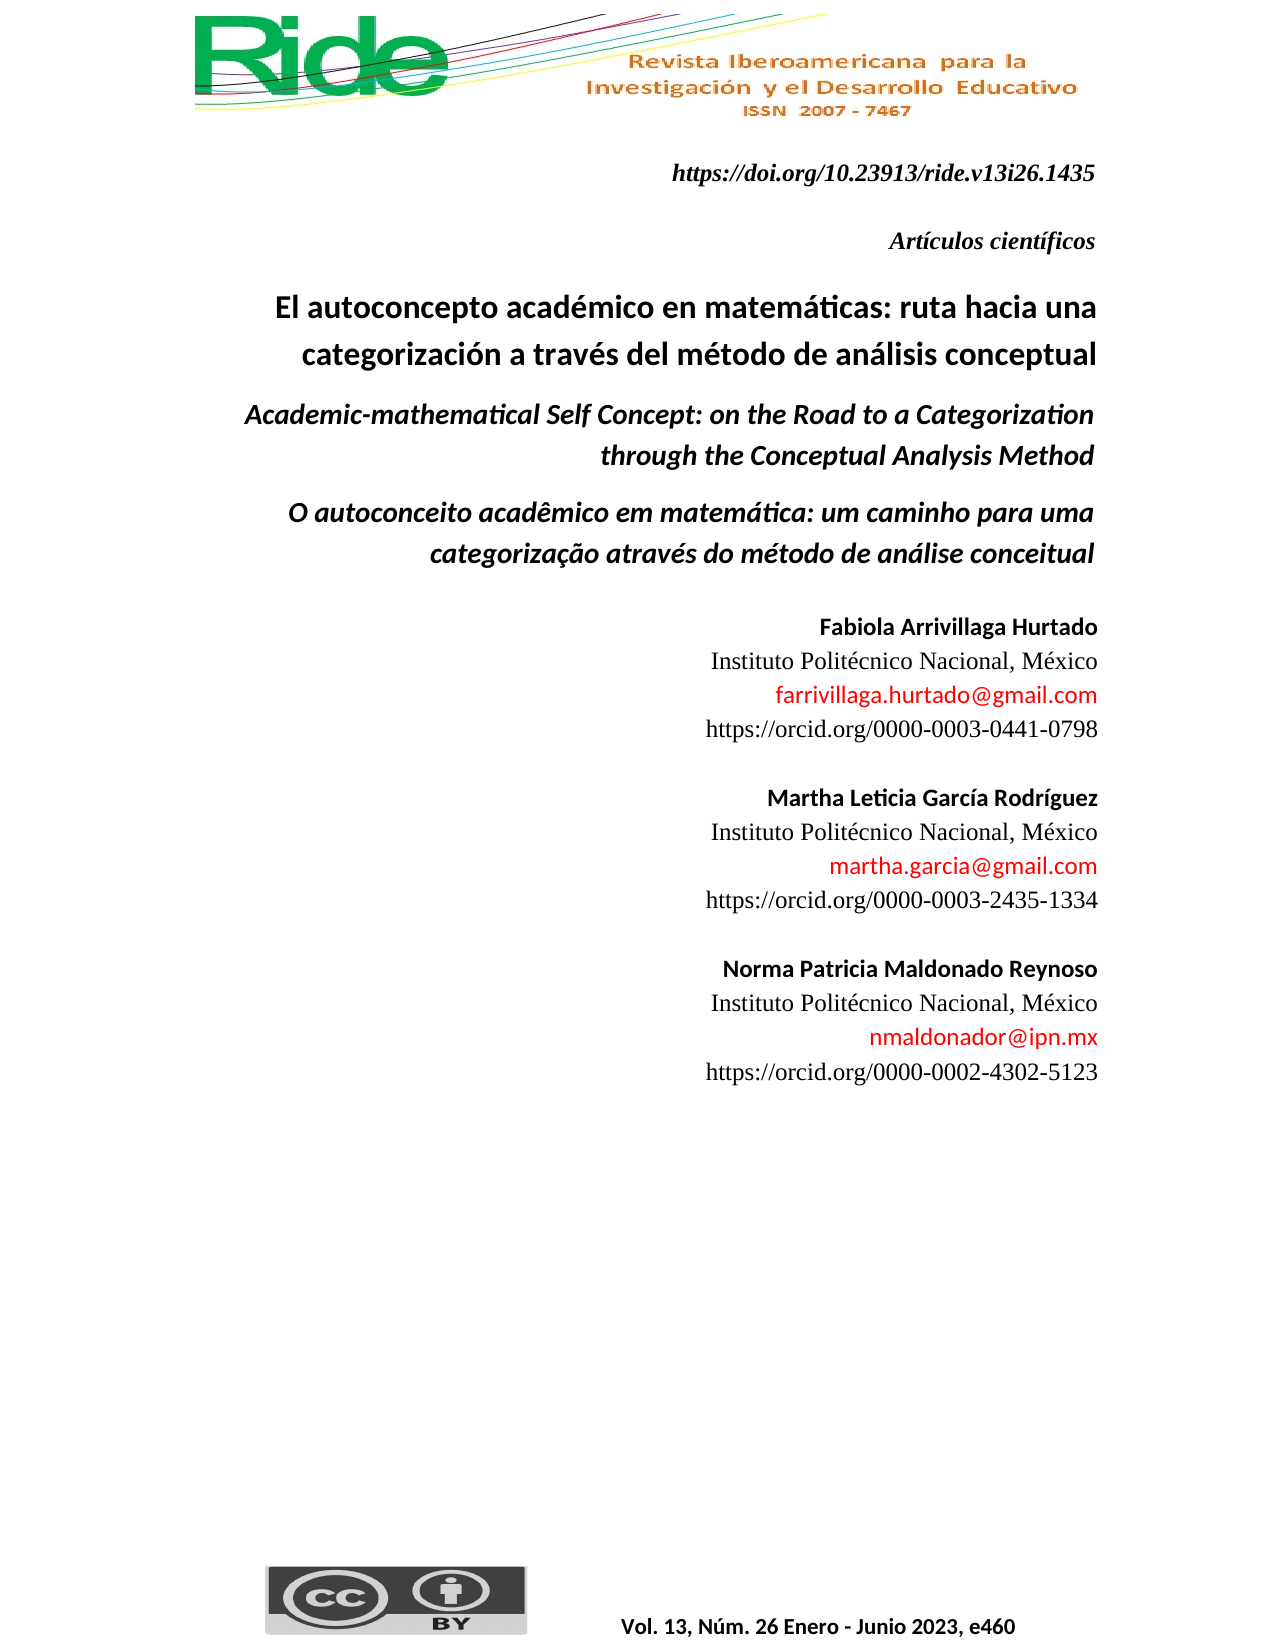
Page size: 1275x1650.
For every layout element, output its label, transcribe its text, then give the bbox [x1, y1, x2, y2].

text Academic-mathematical Self Concept: on the Road to a Categorization through the Conceptual Analysis Method [177, 396, 1098, 473]
text Norma Patricia Maldonado Reynoso [177, 918, 1098, 984]
text farrivillaga.hurtado@gmail.com [177, 679, 1098, 710]
subtitle Artículos científicos [177, 226, 1098, 255]
text O autoconceito acadêmico em matemática: um caminho para uma categorização através do método de análise conceitual [177, 494, 1098, 571]
picture [265, 1566, 528, 1635]
text Instituto Politécnico Nacional, México [177, 988, 1098, 1017]
text Instituto Politécnico Nacional, México [177, 646, 1098, 675]
text https://orcid.org/0000-0002-4302-5123 [177, 1057, 1098, 1085]
text https://orcid.org/0000-0003-0441-0798 [177, 714, 1098, 743]
text nmaldonador@ipn.mx [177, 1022, 1098, 1052]
text https://orcid.org/0000-0003-2435-1334 [177, 886, 1098, 914]
subtitle El autoconcepto académico en matemáticas: ruta hacia una categorización a través del método de análisis conceptual [177, 286, 1098, 373]
subtitle https://doi.org/10.23913/ride.v13i26.1435 [177, 158, 1098, 187]
text martha.garcia@gmail.com [177, 851, 1098, 881]
text Instituto Politécnico Nacional, México [177, 817, 1098, 846]
text Fabiola Arrivillaga Hurtado [177, 611, 1098, 642]
picture [194, 14, 1081, 119]
text Martha Leticia García Rodríguez [177, 747, 1098, 813]
